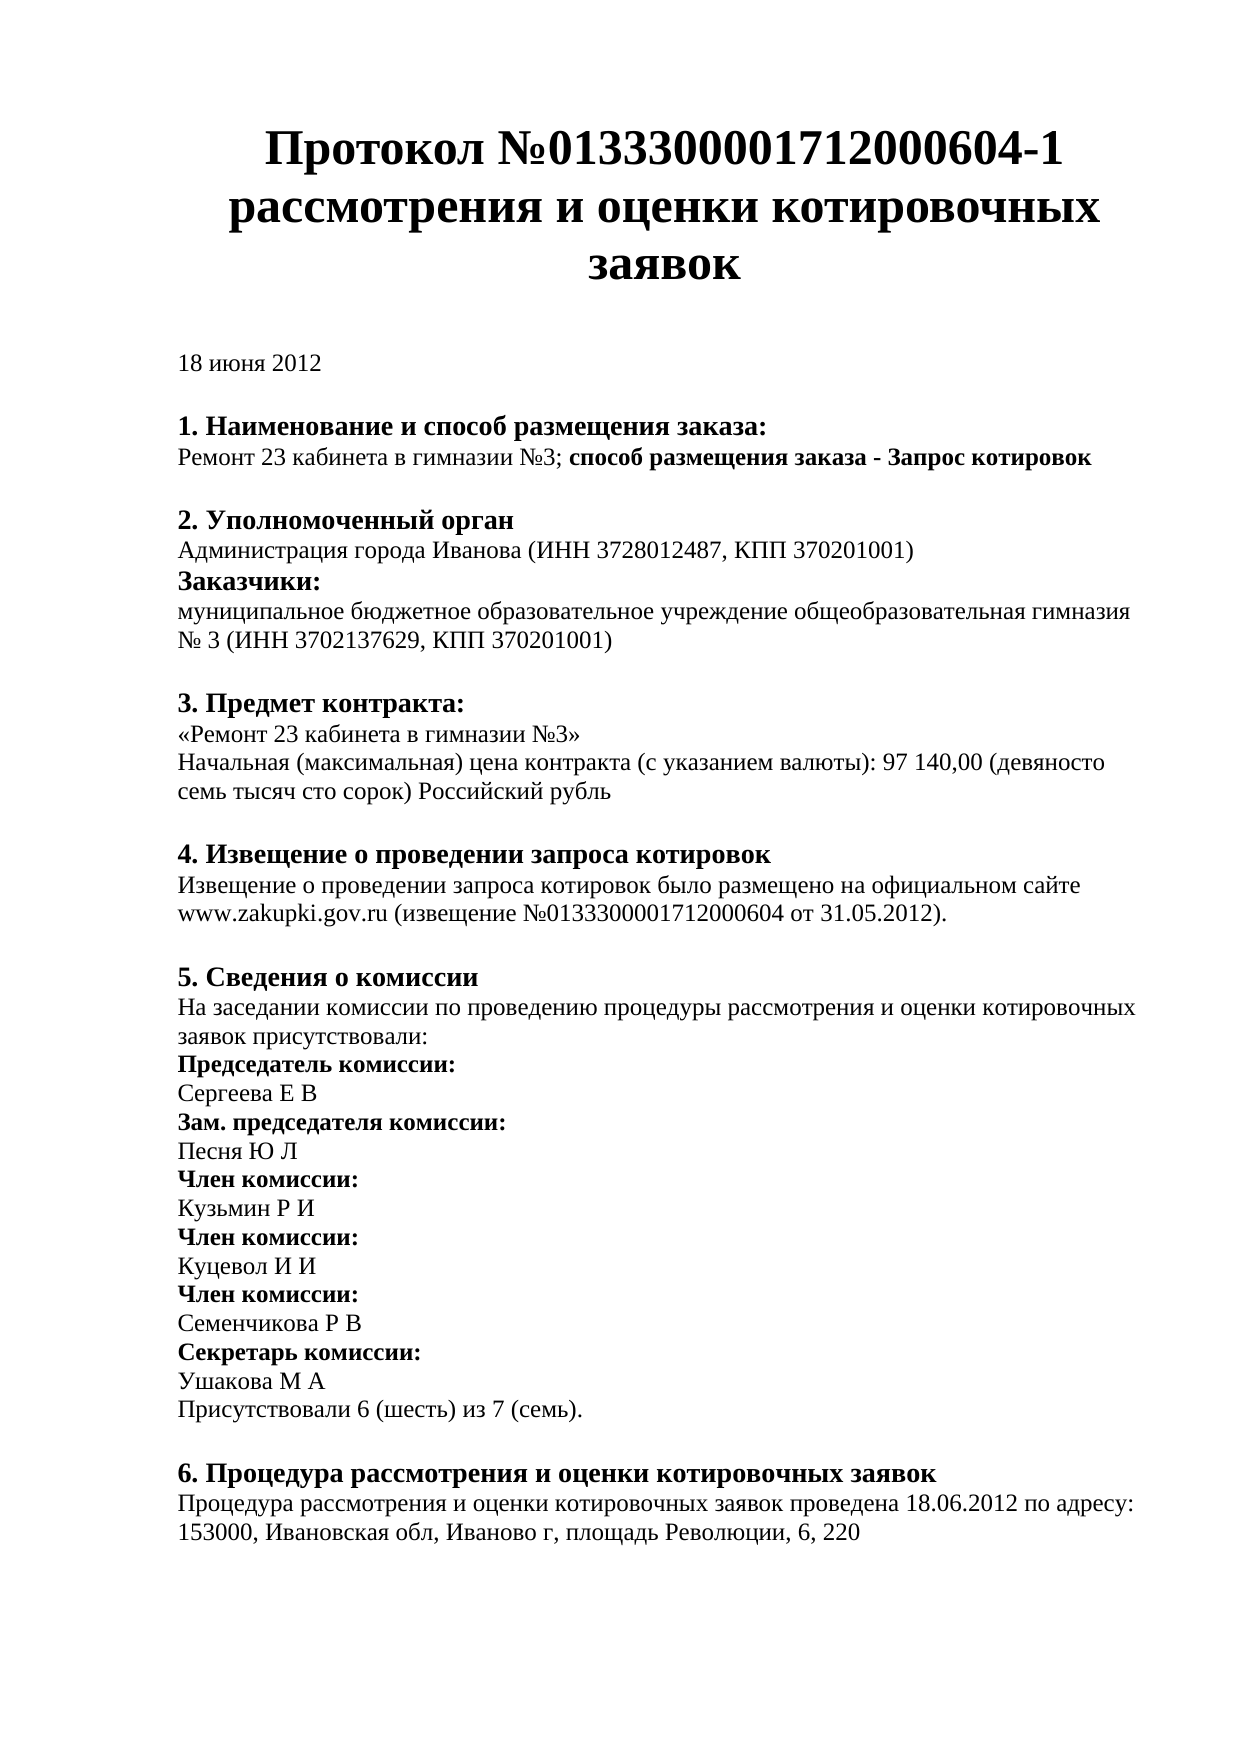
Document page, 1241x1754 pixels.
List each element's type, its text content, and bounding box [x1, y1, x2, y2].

text Председатель комиссии: Сергеева Е В [177, 1049, 1152, 1107]
text 5. Сведения о комиссии [177, 959, 1152, 992]
text На заседании комиссии по проведению процедуры рассмотрения и оценки котировочных заявок присутствовали: [177, 992, 1152, 1049]
text 6. Процедура рассмотрения и оценки котировочных заявок [177, 1456, 1152, 1488]
text 4. Извещение о проведении запроса котировок [177, 837, 1152, 870]
text Администрация города Иванова (ИНН 3728012487, КПП 370201001) [177, 535, 1152, 564]
text 1. Наименование и способ размещения заказа: [177, 409, 1152, 442]
text Член комиссии: Семенчикова Р В [177, 1279, 1152, 1337]
text Член комиссии: Куцевол И И [177, 1222, 1152, 1279]
text Зам. председателя комиссии: Песня Ю Л [177, 1107, 1152, 1164]
text Процедура рассмотрения и оценки котировочных заявок проведена 18.06.2012 по адресу: 153000, Ивановская обл, Иваново г, площадь Революции, 6, 220 [177, 1488, 1152, 1546]
text 2. Уполномоченный орган [177, 503, 1152, 535]
text 18 июня 2012 [177, 319, 1152, 377]
text Член комиссии: Кузьмин Р И [177, 1164, 1152, 1222]
text Присутствовали 6 (шесть) из 7 (семь). [177, 1394, 1152, 1423]
text Заказчики: [177, 564, 1152, 596]
text Извещение о проведении запроса котировок было размещено на официальном сайте www.zakupki.gov.ru (извещение №0133300001712000604 от 31.05.2012). [177, 870, 1152, 927]
text Протокол №0133300001712000604-1 [177, 118, 1152, 176]
text Секретарь комиссии: Ушакова М А [177, 1337, 1152, 1394]
text Ремонт 23 кабинета в гимназии №3; способ размещения заказа - Запрос котировок [177, 442, 1152, 470]
text 3. Предмет контракта: [177, 686, 1152, 719]
text муниципальное бюджетное образовательное учреждение общеобразовательная гимназия № 3 (ИНН 3702137629, КПП 370201001) [177, 596, 1152, 654]
text рассмотрения и оценки котировочных заявок [177, 176, 1152, 291]
text «Ремонт 23 кабинета в гимназии №3» Начальная (максимальная) цена контракта (с указанием валюты): 97 140,00 (девяносто семь тысяч сто сорок) Российский рубль [177, 719, 1152, 805]
